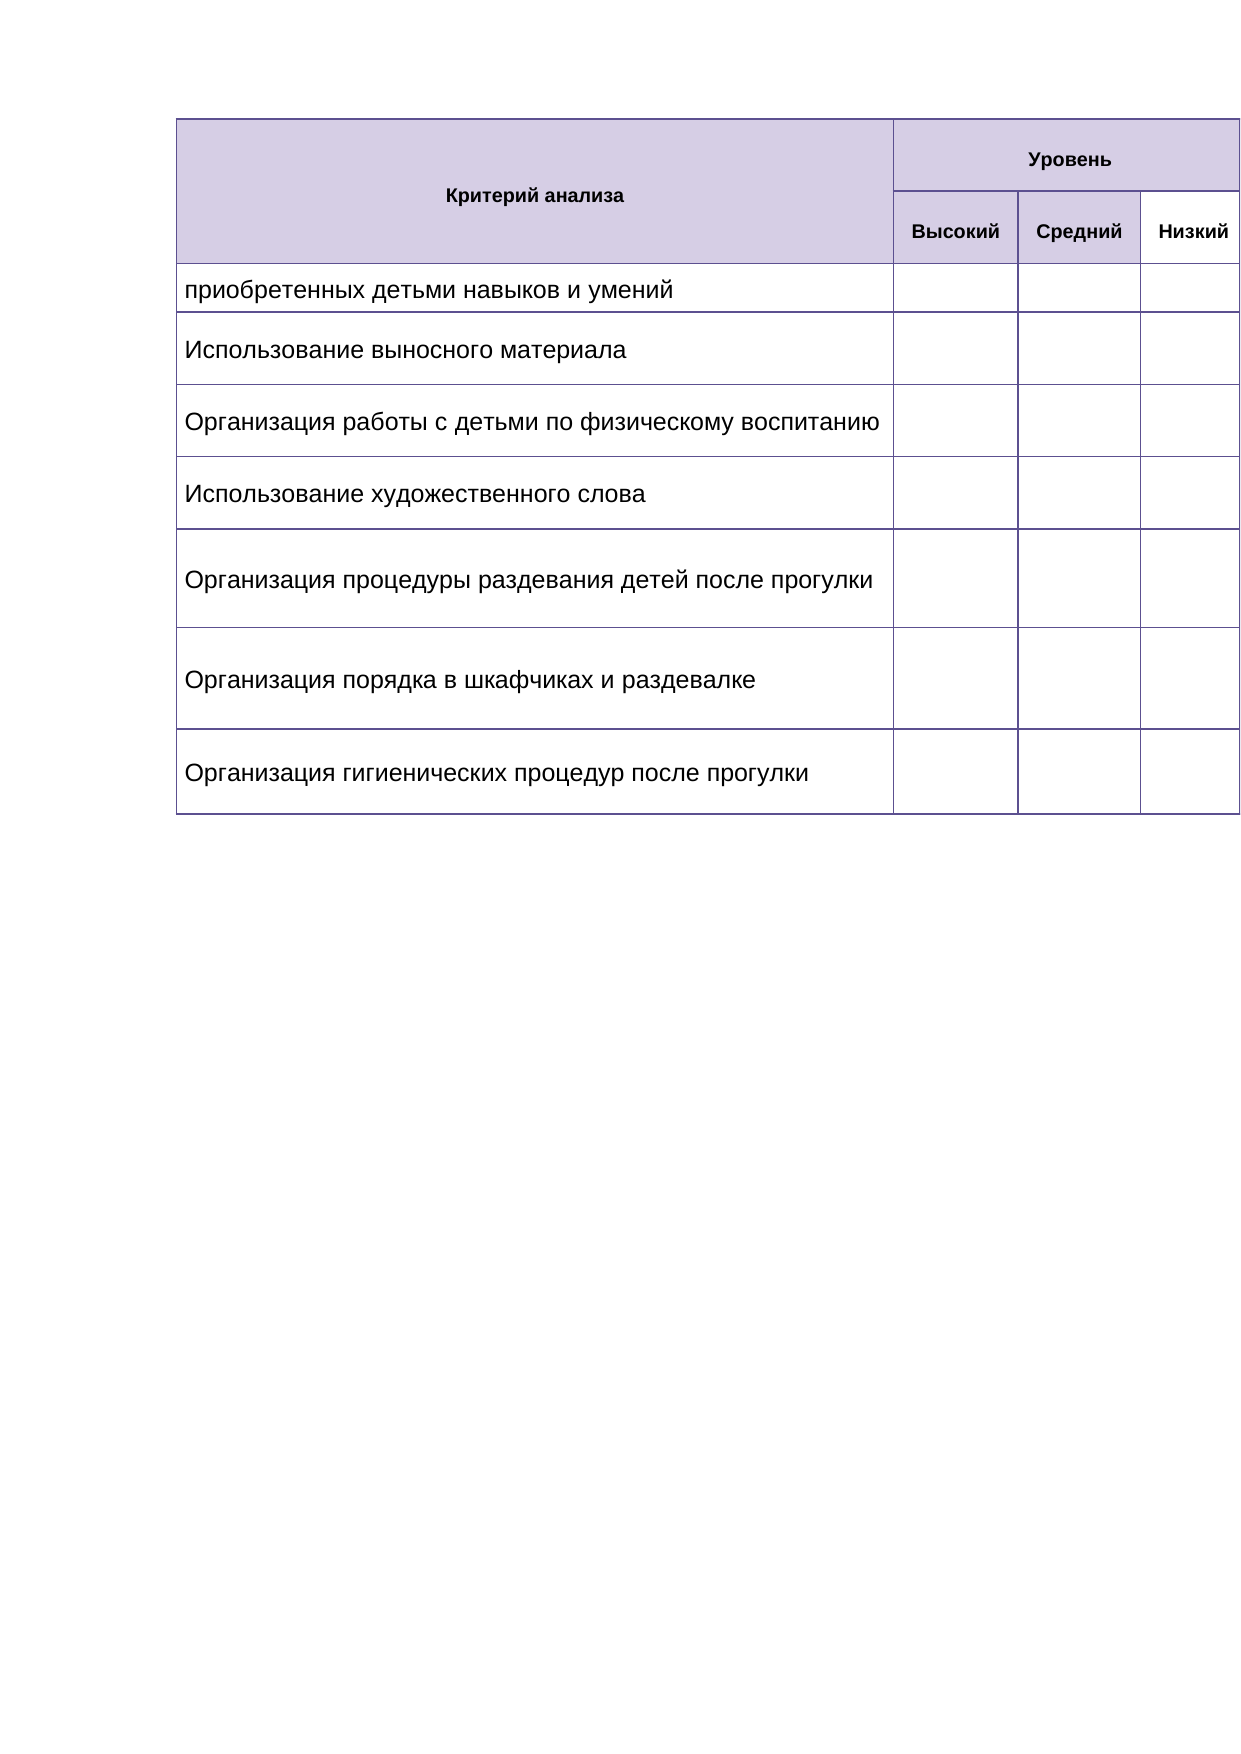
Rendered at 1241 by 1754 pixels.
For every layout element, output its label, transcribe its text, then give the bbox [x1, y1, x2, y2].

table_cell Использование выносного материала [177, 313, 893, 383]
table_header Уровень [894, 120, 1239, 190]
table_cell [1019, 730, 1140, 813]
table_cell [1019, 385, 1140, 456]
table_cell Высокий [894, 192, 1017, 263]
table_cell [894, 730, 1017, 813]
table_cell [1019, 313, 1140, 383]
table_header Критерий анализа [177, 120, 893, 263]
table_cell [177, 264, 893, 311]
table_cell [894, 628, 1017, 728]
table_cell [1019, 457, 1140, 528]
table_cell Организация гигиенических процедур после прогулки [177, 730, 893, 813]
table_cell Организация порядка в шкафчиках и раздевалке [177, 628, 893, 728]
table_cell [1141, 628, 1239, 728]
table_cell [894, 264, 1017, 311]
table_cell [1141, 457, 1239, 528]
table_cell [894, 385, 1017, 456]
table_cell [1141, 385, 1239, 456]
table_cell [1019, 530, 1140, 626]
table_cell [894, 530, 1017, 626]
table_cell [1019, 628, 1140, 728]
table_cell Организация процедуры раздевания детей после прогулки [177, 530, 893, 626]
table_cell Низкий [1141, 192, 1239, 263]
table_cell [894, 313, 1017, 383]
table_cell Использование художественного слова [177, 457, 893, 528]
table_cell [1141, 730, 1239, 813]
table_cell Организация работы с детьми по физическому воспитанию [177, 385, 893, 456]
table_cell [1141, 264, 1239, 311]
table_cell [1019, 264, 1140, 311]
table_cell [894, 457, 1017, 528]
table_cell Средний [1019, 192, 1140, 263]
table_cell [1141, 530, 1239, 626]
table_cell [1141, 313, 1239, 383]
